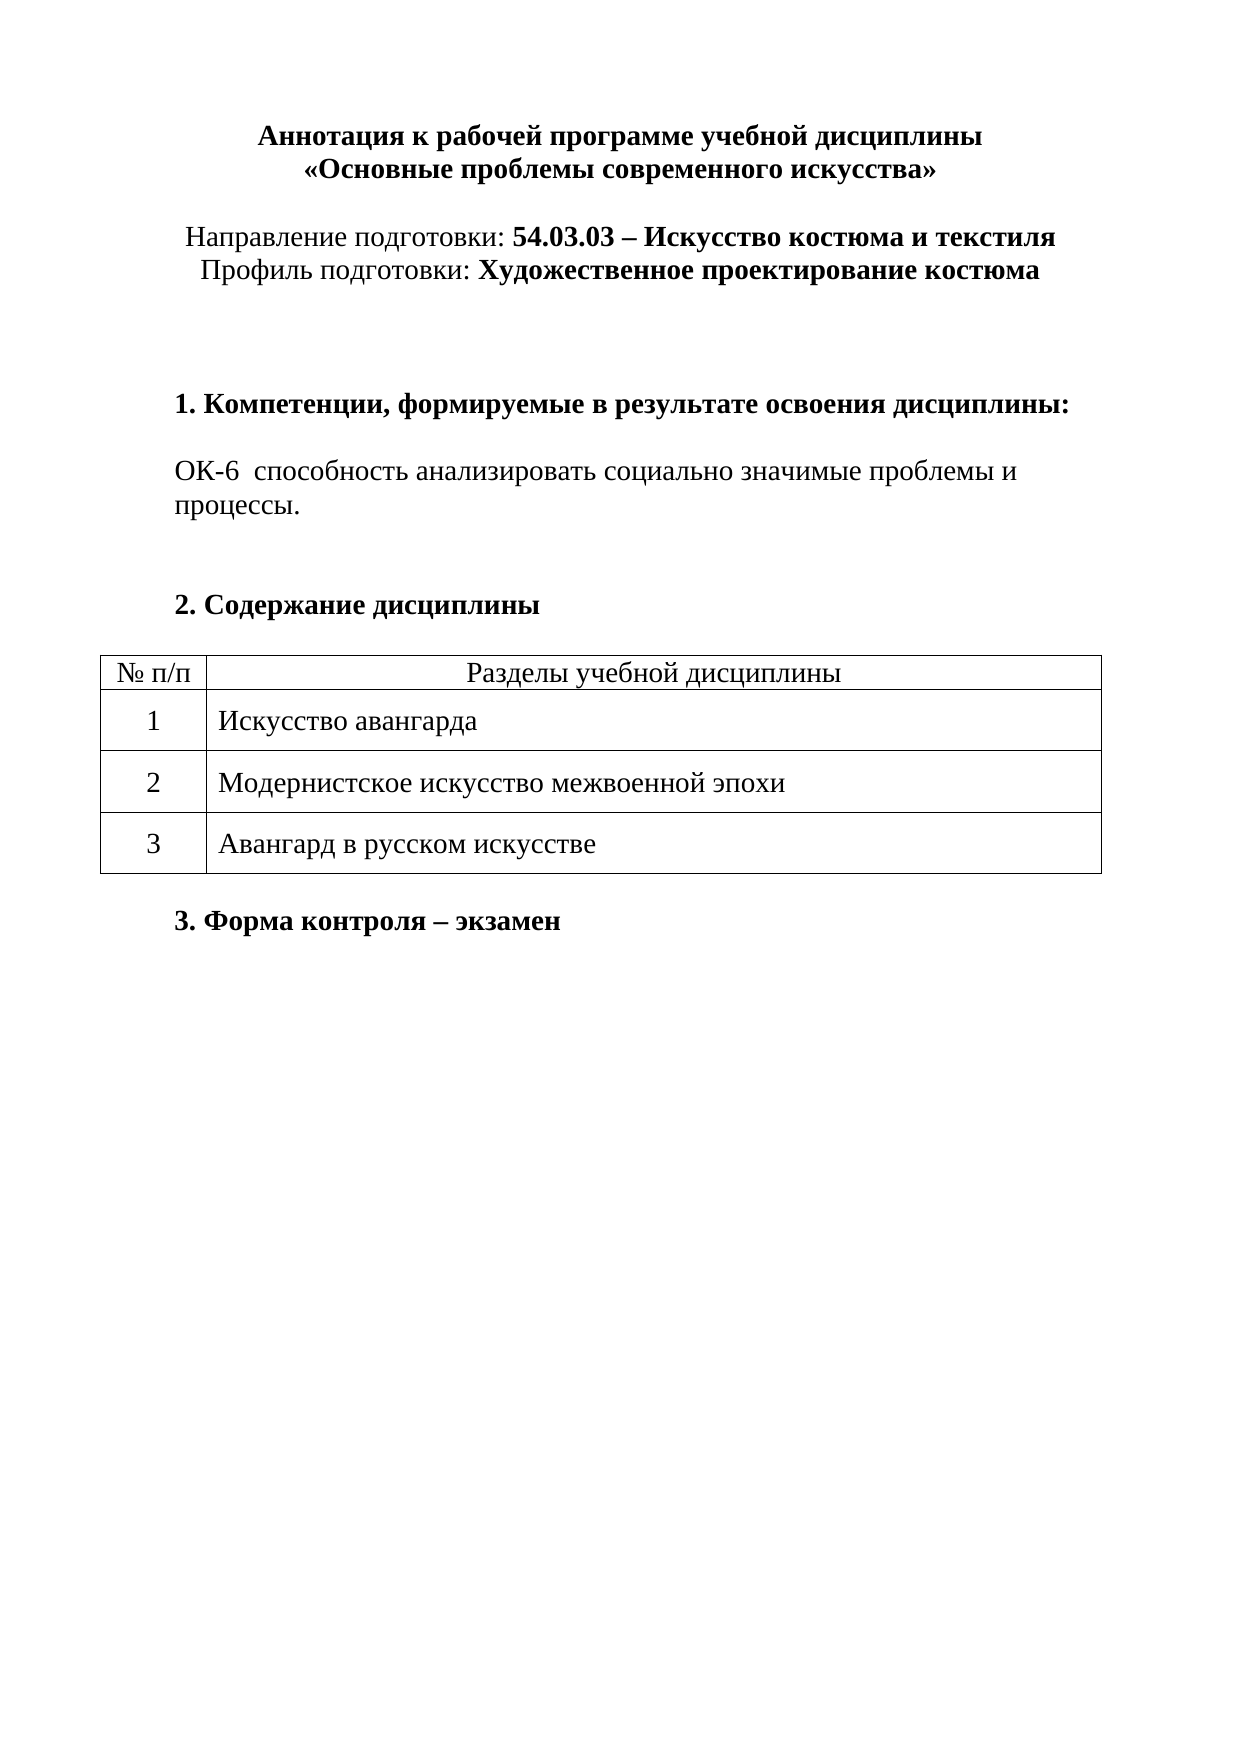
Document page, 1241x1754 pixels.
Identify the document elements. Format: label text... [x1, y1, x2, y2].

text Профиль подготовки: Художественное проектирование костюма [100, 252, 1140, 286]
table_cell 2 [101, 751, 206, 812]
text 3. Форма контроля – экзамен [100, 903, 1140, 936]
table_cell 1 [101, 690, 206, 750]
text «Основные проблемы современного искусства» [100, 152, 1140, 185]
table_cell Модернистское искусство межвоенной эпохи [207, 751, 1101, 812]
text Направление подготовки: 54.03.03 – Искусство костюма и текстиля [100, 219, 1140, 252]
table_header № п/п [101, 656, 206, 689]
text ОК-6 способность анализировать социально значимые проблемы и процессы. [174, 453, 1140, 521]
table_cell 3 [101, 813, 206, 873]
text 2. Содержание дисциплины [174, 587, 1140, 621]
table_cell Авангард в русском искусстве [207, 813, 1101, 873]
table_cell Искусство авангарда [207, 690, 1101, 750]
text Аннотация к рабочей программе учебной дисциплины [100, 118, 1140, 152]
text 1. Компетенции, формируемые в результате освоения дисциплины: [100, 386, 1140, 420]
table_header Разделы учебной дисциплины [207, 656, 1101, 689]
